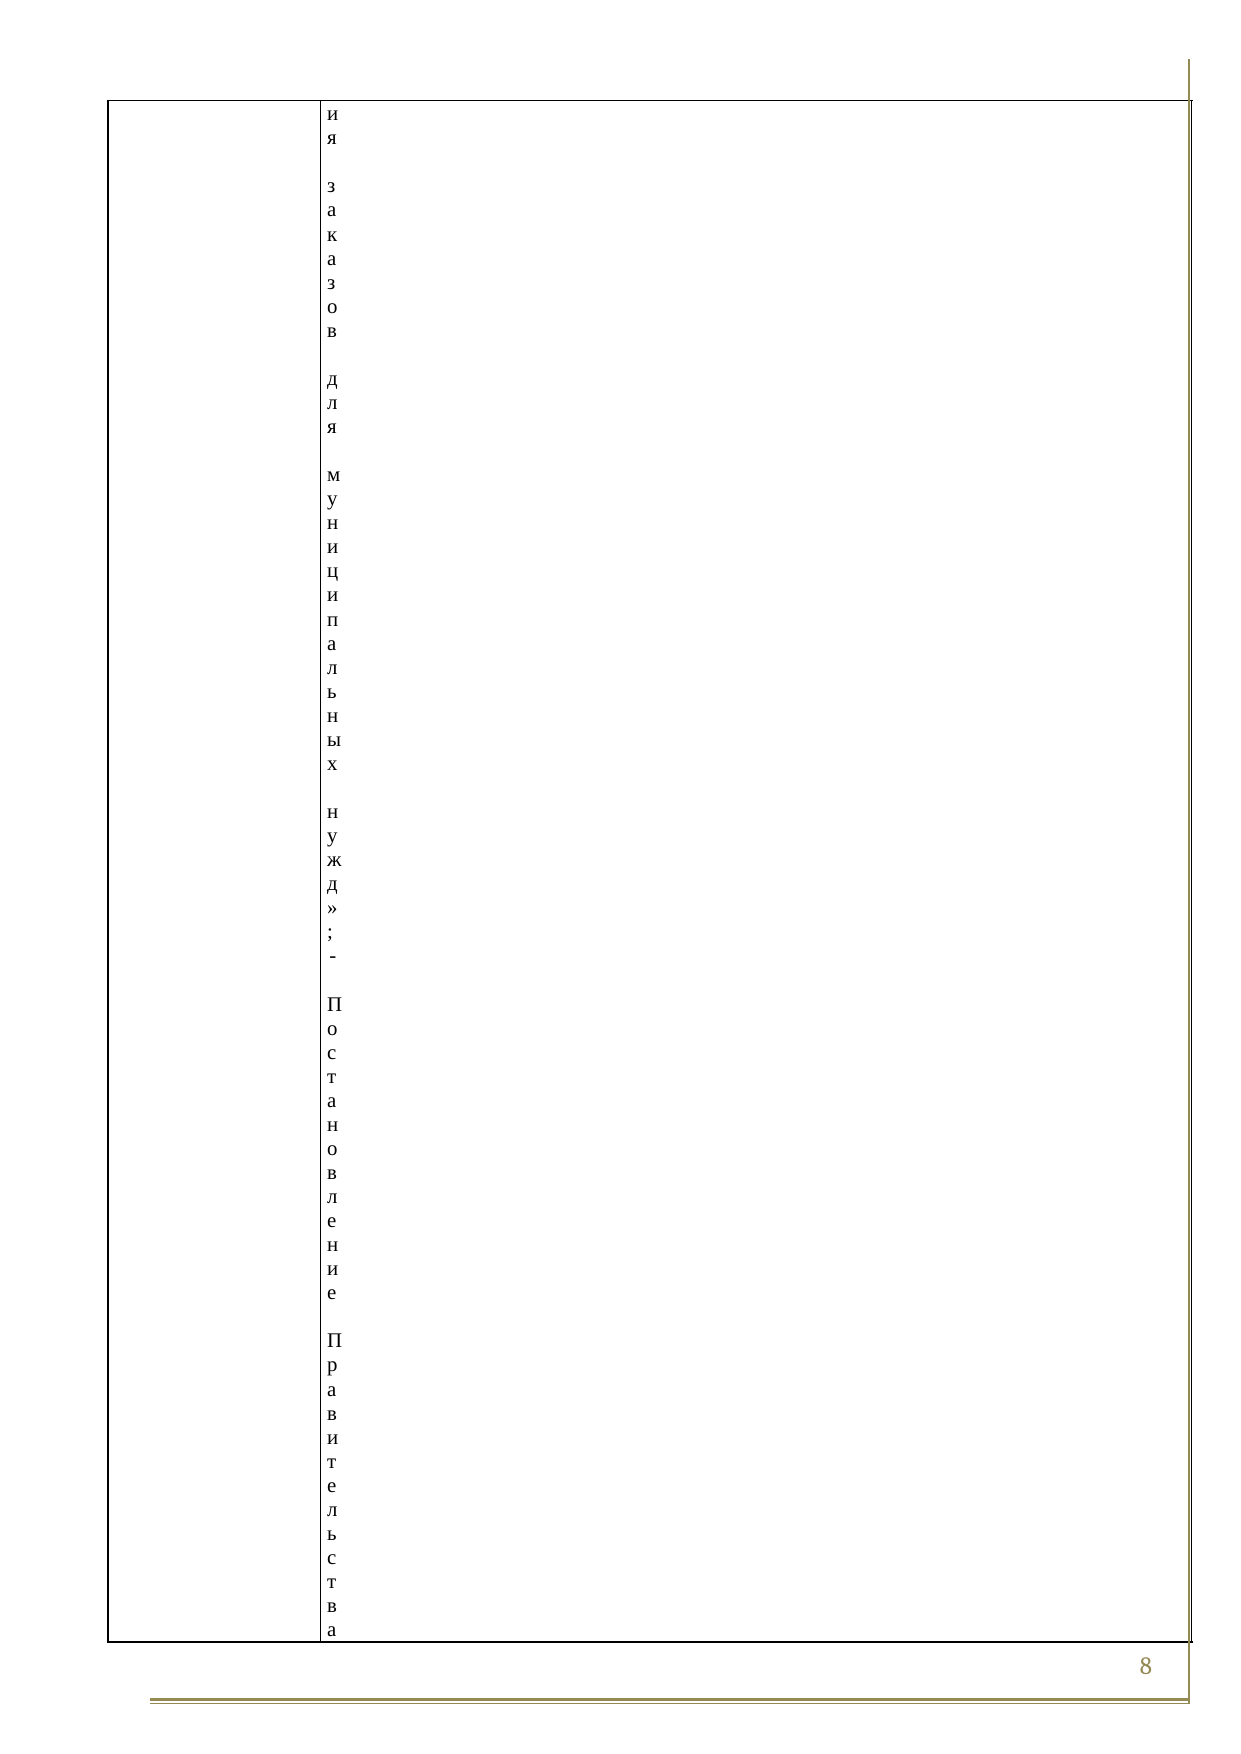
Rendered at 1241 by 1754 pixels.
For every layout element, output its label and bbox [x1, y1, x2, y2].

table_cell [321, 101, 1188, 1641]
table_cell [109, 101, 320, 1641]
